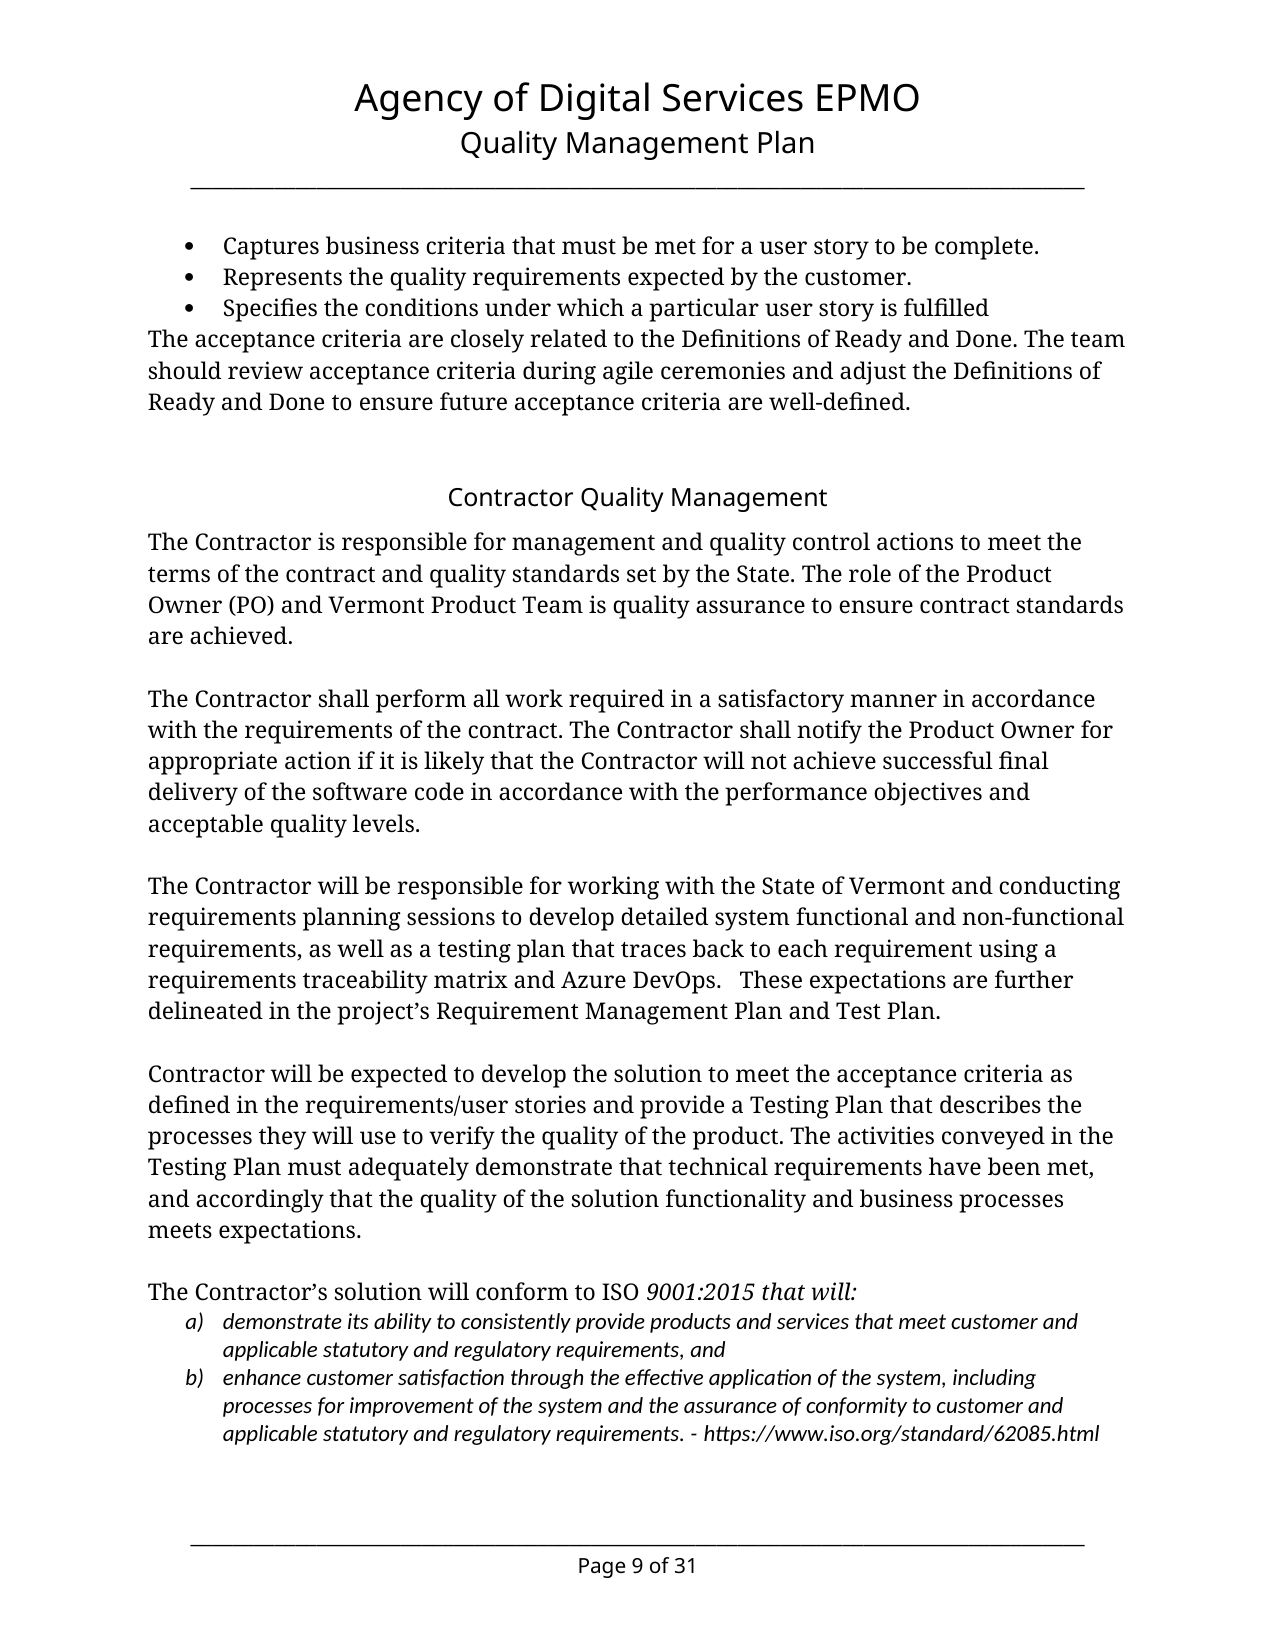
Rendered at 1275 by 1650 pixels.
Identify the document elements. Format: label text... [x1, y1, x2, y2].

list Represents the quality requirements expected by the customer. [185, 261, 1127, 292]
text The Contractor will be responsible for working with the State of Vermont and conducting requirements planning sessions to develop detailed system functional and non-functional requirements, as well as a testing plan that traces back to each requirement using a requirements traceability matrix and Azure DevOps. These expectations are further delineated in the project’s Requirement Management Plan and Test Plan. [148, 870, 1127, 1026]
subtitle Contractor Quality Management [148, 480, 1127, 514]
text Contractor will be expected to develop the solution to meet the acceptance criteria as defined in the requirements/user stories and provide a Testing Plan that describes the processes they will use to verify the quality of the product. The activities conveyed in the Testing Plan must adequately demonstrate that technical requirements have been met, and accordingly that the quality of the solution functionality and business processes meets expectations. [148, 1057, 1127, 1245]
list Specifies the conditions under which a particular user story is fulfilled [185, 292, 1127, 323]
text The Contractor is responsible for management and quality control actions to meet the terms of the contract and quality standards set by the State. The role of the Product Owner (PO) and Vermont Product Team is quality assurance to ensure contract standards are achieved. [148, 526, 1127, 651]
list Captures business criteria that must be met for a user story to be complete. [185, 230, 1127, 261]
list demonstrate its ability to consistently provide products and services that meet customer and applicable statutory and regulatory requirements, and [185, 1307, 1127, 1363]
text The acceptance criteria are closely related to the Definitions of Ready and Done. The team should review acceptance criteria during agile ceremonies and adjust the Definitions of Ready and Done to ensure future acceptance criteria are well-defined. [148, 323, 1127, 417]
text The Contractor shall perform all work required in a satisfactory manner in accordance with the requirements of the contract. The Contractor shall notify the Product Owner for appropriate action if it is likely that the Contractor will not achieve successful final delivery of the software code in accordance with the performance objectives and acceptable quality levels. [148, 682, 1127, 839]
list enhance customer satisfaction through the effective application of the system, including processes for improvement of the system and the assurance of conformity to customer and applicable statutory and regulatory requirements. - https://www.iso.org/standard/62085.html [185, 1363, 1127, 1448]
text The Contractor’s solution will conform to ISO 9001:2015 that will: [148, 1276, 1127, 1307]
